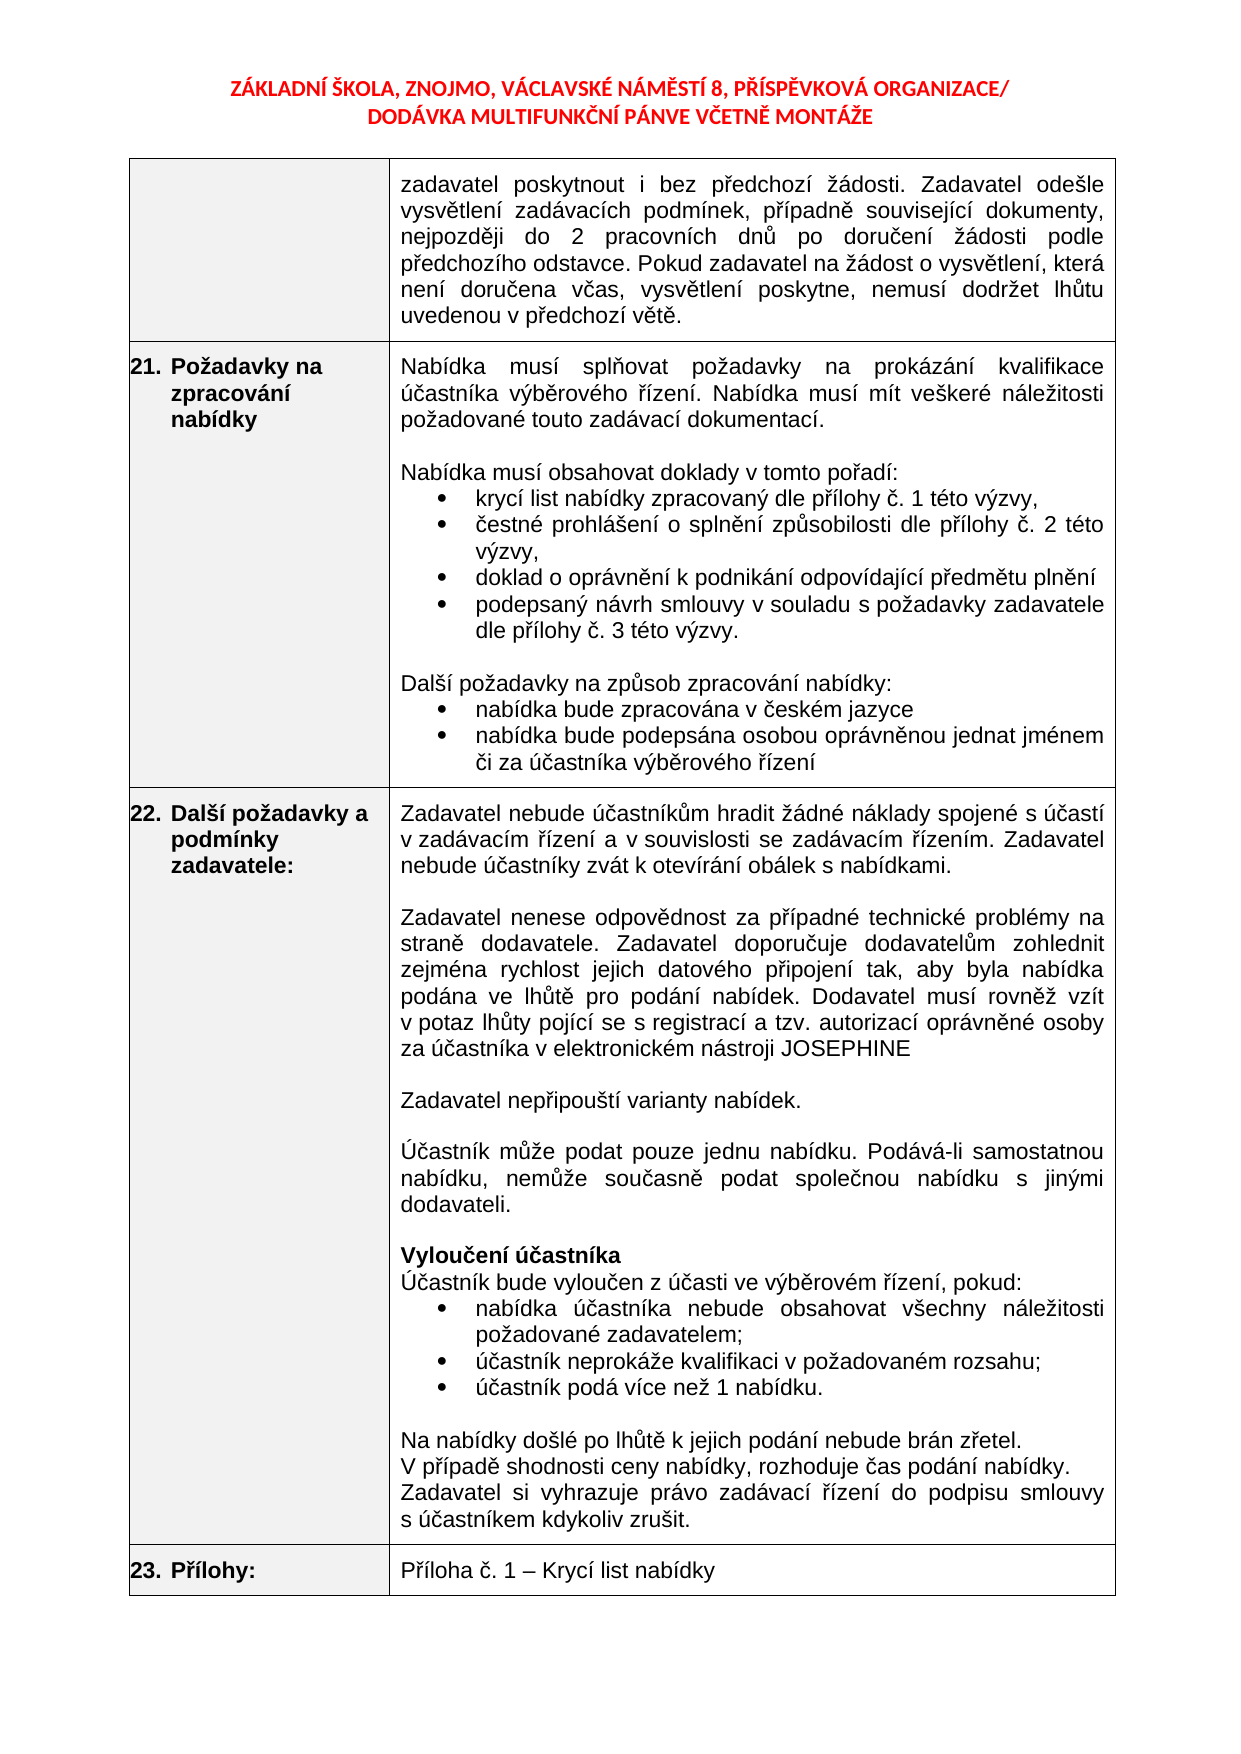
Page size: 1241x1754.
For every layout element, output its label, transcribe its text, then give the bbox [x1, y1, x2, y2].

table_cell Nabídka musí splňovat požadavky na prokázání kvalifikace účastníka výběrového řízení. Nabídka musí mít veškeré náležitosti požadované touto zadávací dokumentací. Nabídka musí obsahovat doklady v tomto pořadí: krycí list nabídky zpracovaný dle přílohy č. 1 této výzvy, čestné prohlášení o splnění způsobilosti dle přílohy č. 2 této výzvy, doklad o oprávnění k podnikání odpovídající předmětu plnění podepsaný návrh smlouvy v souladu s požadavky zadavatele dle přílohy č. 3 této výzvy. Další požadavky na způsob zpracování nabídky: nabídka bude zpracována v českém jazyce nabídka bude podepsána osobou oprávněnou jednat jménem či za účastníka výběrového řízení [390, 342, 1115, 787]
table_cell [130, 159, 389, 341]
table_cell Požadavky na zpracování nabídky [130, 342, 389, 787]
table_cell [390, 159, 1115, 341]
table_cell Přílohy: [130, 1545, 389, 1595]
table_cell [390, 1545, 1115, 1595]
table_cell Další požadavky a podmínky zadavatele: [130, 788, 389, 1544]
table_cell Zadavatel nebude účastníkům hradit žádné náklady spojené s účastí v zadávacím řízení a v souvislosti se zadávacím řízením. Zadavatel nebude účastníky zvát k otevírání obálek s nabídkami. Zadavatel nenese odpovědnost za případné technické problémy na straně dodavatele. Zadavatel doporučuje dodavatelům zohlednit zejména rychlost jejich datového připojení tak, aby byla nabídka podána ve lhůtě pro podání nabídek. Dodavatel musí rovněž vzít v potaz lhůty pojící se s registrací a tzv. autorizací oprávněné osoby za účastníka v elektronickém nástroji JOSEPHINE Zadavatel nepřipouští varianty nabídek. Účastník může podat pouze jednu nabídku. Podává-li samostatnou nabídku, nemůže současně podat společnou nabídku s jinými dodavateli. Vyloučení účastníka Účastník bude vyloučen z účasti ve výběrovém řízení, pokud: nabídka účastníka nebude obsahovat všechny náležitosti požadované zadavatelem; účastník neprokáže kvalifikaci v požadovaném rozsahu; účastník podá více než 1 nabídku. Na nabídky došlé po lhůtě k jejich podání nebude brán zřetel. V případě shodnosti ceny nabídky, rozhoduje čas podání nabídky. Zadavatel si vyhrazuje právo zadávací řízení do podpisu smlouvy s účastníkem kdykoliv zrušit. [390, 788, 1115, 1544]
